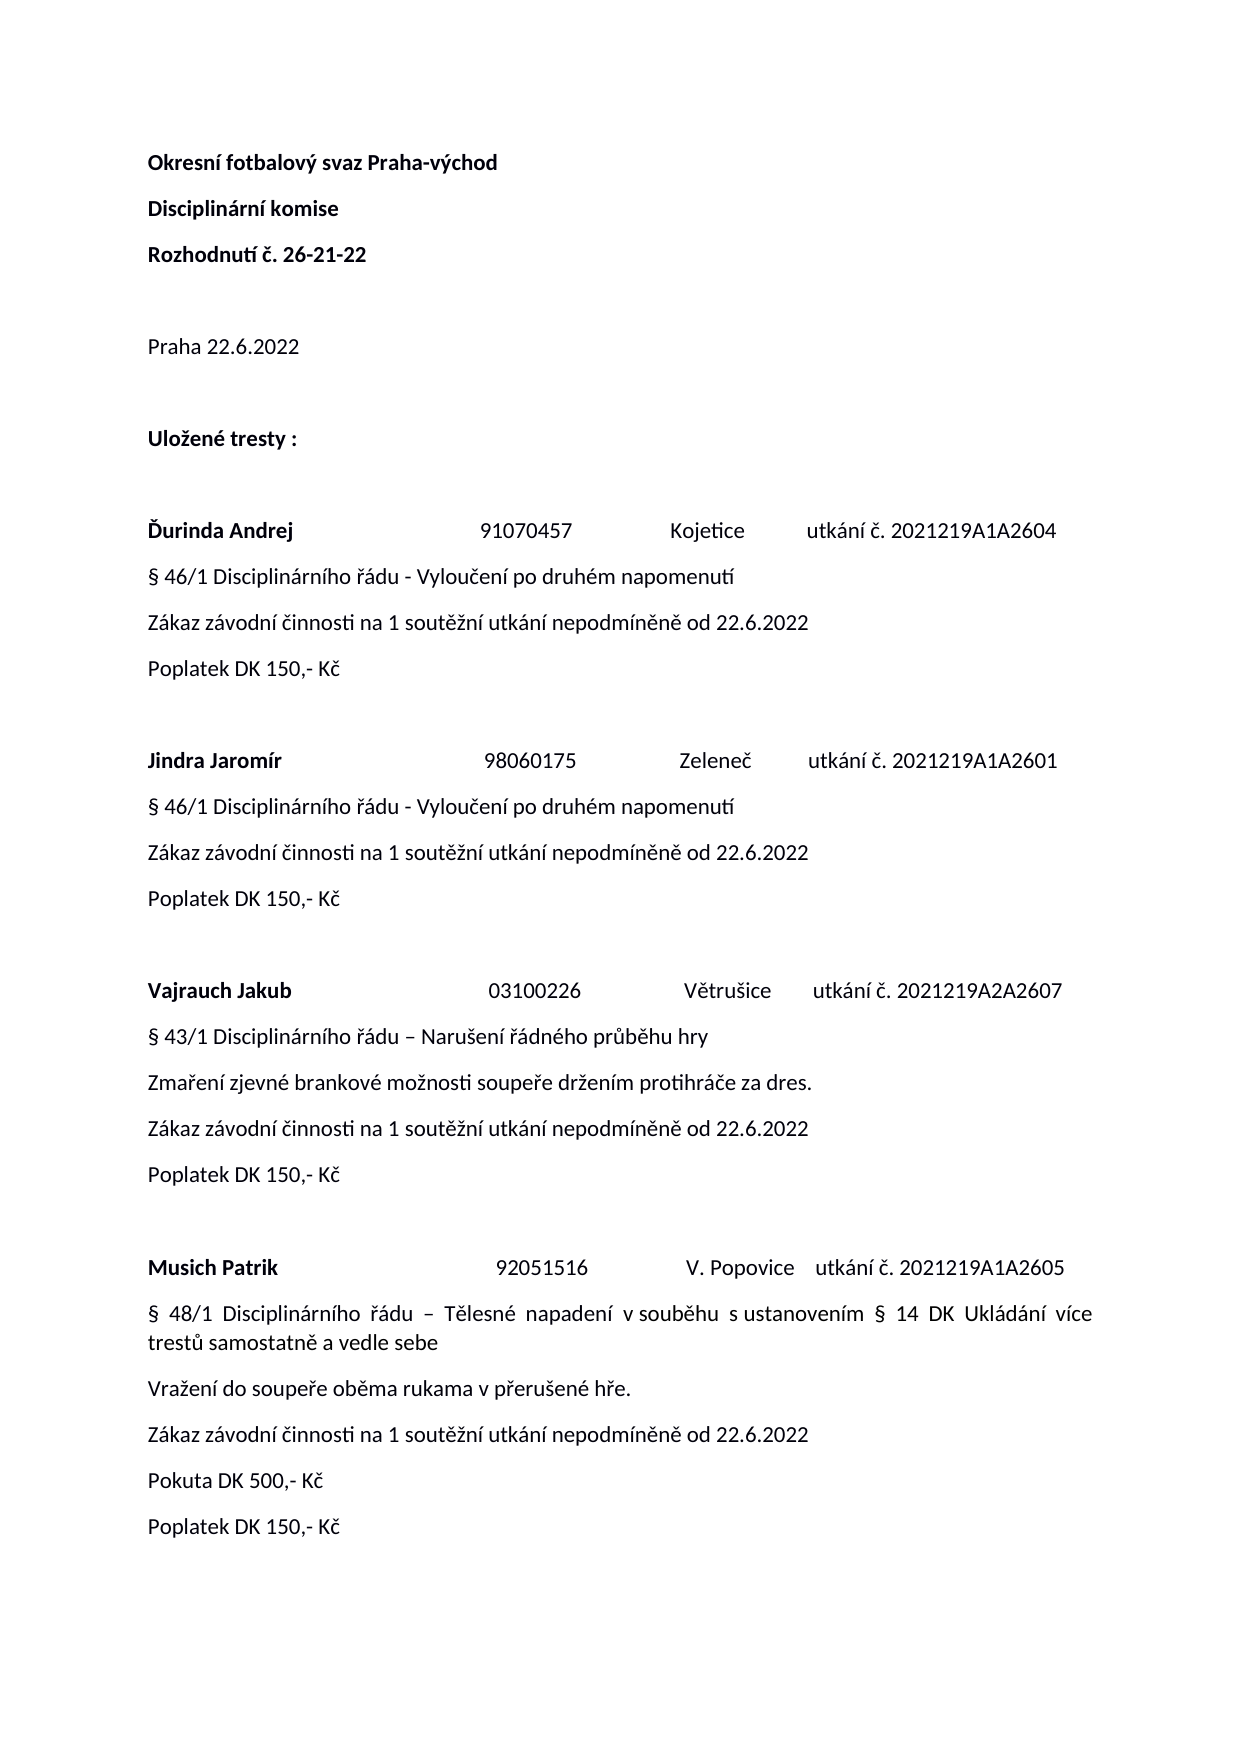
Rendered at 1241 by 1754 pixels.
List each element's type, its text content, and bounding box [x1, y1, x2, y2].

text Zákaz závodní činnosti na 1 soutěžní utkání nepodmíněně od 22.6.2022 [148, 1420, 1093, 1448]
text Zákaz závodní činnosti na 1 soutěžní utkání nepodmíněně od 22.6.2022 [148, 608, 1093, 636]
text Disciplinární komise [148, 194, 1093, 222]
text Zákaz závodní činnosti na 1 soutěžní utkání nepodmíněně od 22.6.2022 [148, 1114, 1093, 1142]
text Vražení do soupeře oběma rukama v přerušené hře. [148, 1374, 1093, 1402]
text Ďurinda Andrej 91070457 Kojetice utkání č. 2021219A1A2604 [148, 516, 1093, 544]
text Rozhodnutí č. 26-21-22 [148, 240, 1093, 268]
text Zákaz závodní činnosti na 1 soutěžní utkání nepodmíněně od 22.6.2022 [148, 838, 1093, 866]
text Zmaření zjevné brankové možnosti soupeře držením protihráče za dres. [148, 1068, 1093, 1096]
text § 43/1 Disciplinárního řádu – Narušení řádného průběhu hry [148, 1022, 1093, 1050]
text Poplatek DK 150,- Kč [148, 654, 1093, 682]
text Pokuta DK 500,- Kč [148, 1466, 1093, 1494]
text Vajrauch Jakub 03100226 Větrušice utkání č. 2021219A2A2607 [148, 976, 1093, 1004]
text Okresní fotbalový svaz Praha-východ [148, 148, 1093, 176]
text Poplatek DK 150,- Kč [148, 884, 1093, 912]
text Praha 22.6.2022 [148, 332, 1093, 360]
text Uložené tresty : [148, 424, 1093, 452]
text § 48/1 Disciplinárního řádu – Tělesné napadení v souběhu s ustanovením § 14 DK Ukládání více trestů samostatně a vedle sebe [148, 1299, 1093, 1356]
text Poplatek DK 150,- Kč [148, 1161, 1093, 1188]
text Jindra Jaromír 98060175 Zeleneč utkání č. 2021219A1A2601 [148, 746, 1093, 774]
text Poplatek DK 150,- Kč [148, 1512, 1093, 1540]
text § 46/1 Disciplinárního řádu - Vyloučení po druhém napomenutí [148, 562, 1093, 590]
text Musich Patrik 92051516 V. Popovice utkání č. 2021219A1A2605 [148, 1253, 1093, 1281]
text § 46/1 Disciplinárního řádu - Vyloučení po druhém napomenutí [148, 792, 1093, 820]
